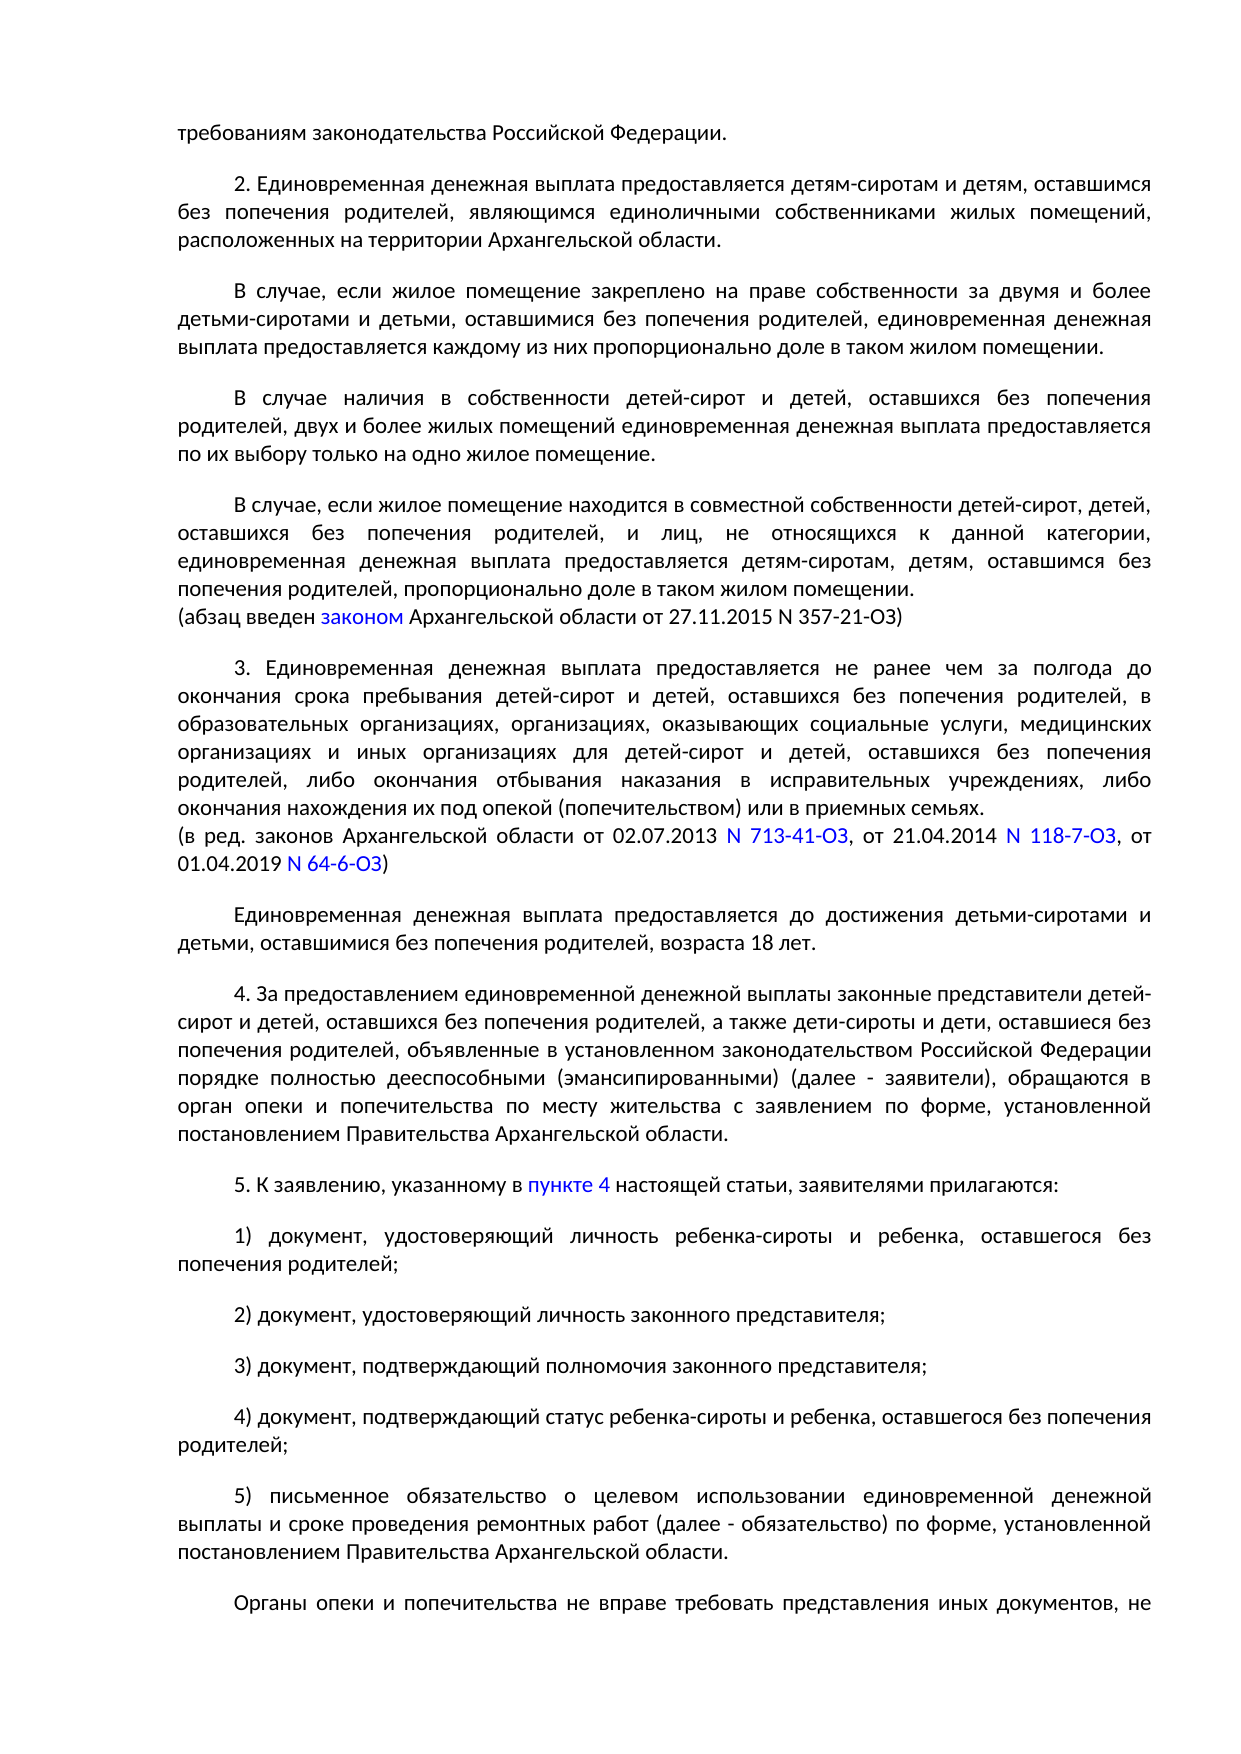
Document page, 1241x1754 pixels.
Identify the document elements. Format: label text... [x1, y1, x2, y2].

text 3) документ, подтверждающий полномочия законного представителя; [177, 1351, 1152, 1379]
text 4) документ, подтверждающий статус ребенка-сироты и ребенка, оставшегося без попечения родителей; [177, 1402, 1152, 1458]
text Единовременная денежная выплата предоставляется до достижения детьми-сиротами и детьми, оставшимися без попечения родителей, возраста 18 лет. [177, 900, 1152, 956]
text 5. К заявлению, указанному в пункте 4 настоящей статьи, заявителями прилагаются: [177, 1170, 1152, 1198]
text 2) документ, удостоверяющий личность законного представителя; [177, 1300, 1152, 1328]
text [177, 118, 1152, 146]
text 3. Единовременная денежная выплата предоставляется не ранее чем за полгода до окончания срока пребывания детей-сирот и детей, оставшихся без попечения родителей, в образовательных организациях, организациях, оказывающих социальные услуги, медицинских организациях и иных организациях для детей-сирот и детей, оставшихся без попечения родителей, либо окончания отбывания наказания в исправительных учреждениях, либо окончания нахождения их под опекой (попечительством) или в приемных семьях. [177, 653, 1152, 821]
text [177, 1588, 1152, 1616]
text В случае, если жилое помещение закреплено на праве собственности за двумя и более детьми-сиротами и детьми, оставшимися без попечения родителей, единовременная денежная выплата предоставляется каждому из них пропорционально доле в таком жилом помещении. [177, 276, 1152, 360]
text 1) документ, удостоверяющий личность ребенка-сироты и ребенка, оставшегося без попечения родителей; [177, 1221, 1152, 1277]
text В случае, если жилое помещение находится в совместной собственности детей-сирот, детей, оставшихся без попечения родителей, и лиц, не относящихся к данной категории, единовременная денежная выплата предоставляется детям-сиротам, детям, оставшимся без попечения родителей, пропорционально доле в таком жилом помещении. [177, 490, 1152, 602]
text 4. За предоставлением единовременной денежной выплаты законные представители детей-сирот и детей, оставшихся без попечения родителей, а также дети-сироты и дети, оставшиеся без попечения родителей, объявленные в установленном законодательством Российской Федерации порядке полностью дееспособными (эмансипированными) (далее - заявители), обращаются в орган опеки и попечительства по месту жительства с заявлением по форме, установленной постановлением Правительства Архангельской области. [177, 979, 1152, 1147]
text 5) письменное обязательство о целевом использовании единовременной денежной выплаты и сроке проведения ремонтных работ (далее - обязательство) по форме, установленной постановлением Правительства Архангельской области. [177, 1481, 1152, 1565]
text 2. Единовременная денежная выплата предоставляется детям-сиротам и детям, оставшимся без попечения родителей, являющимся единоличными собственниками жилых помещений, расположенных на территории Архангельской области. [177, 169, 1152, 253]
text (абзац введен законом Архангельской области от 27.11.2015 N 357-21-ОЗ) [177, 602, 1152, 630]
text (в ред. законов Архангельской области от 02.07.2013 N 713-41-ОЗ, от 21.04.2014 N 118-7-ОЗ, от 01.04.2019 N 64-6-ОЗ) [177, 821, 1152, 877]
text В случае наличия в собственности детей-сирот и детей, оставшихся без попечения родителей, двух и более жилых помещений единовременная денежная выплата предоставляется по их выбору только на одно жилое помещение. [177, 383, 1152, 467]
